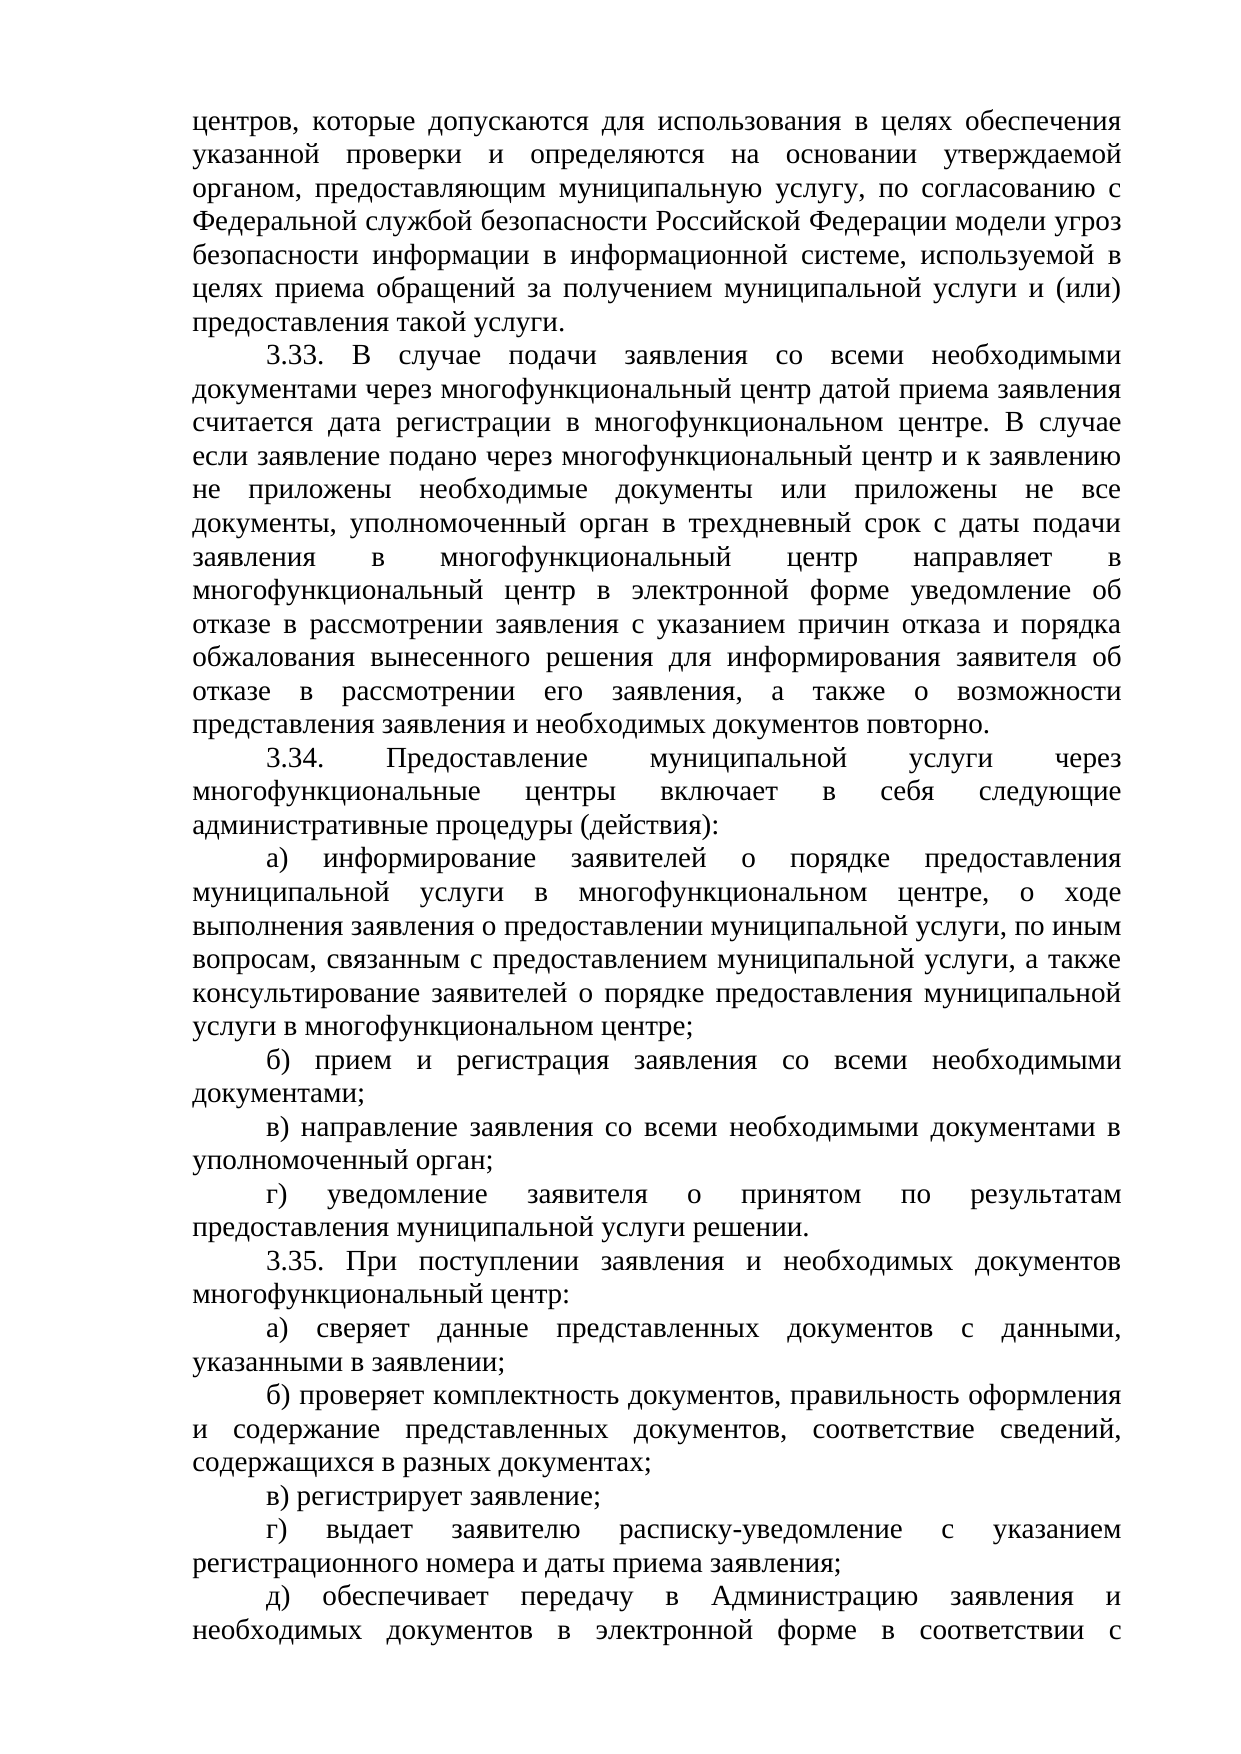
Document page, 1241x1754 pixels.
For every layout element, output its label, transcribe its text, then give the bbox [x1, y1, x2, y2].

text 3.35. При поступлении заявления и необходимых документов многофункциональный центр: [192, 1243, 1122, 1310]
text 3.33. В случае подачи заявления со всеми необходимыми документами через многофункциональный центр датой приема заявления считается дата регистрации в многофункциональном центре. В случае если заявление подано через многофункциональный центр и к заявлению не приложены необходимые документы или приложены не все документы, уполномоченный орган в трехдневный срок с даты подачи заявления в многофункциональный центр направляет в многофункциональный центр в электронной форме уведомление об отказе в рассмотрении заявления с указанием причин отказа и порядка обжалования вынесенного решения для информирования заявителя об отказе в рассмотрении его заявления, а также о возможности представления заявления и необходимых документов повторно. [192, 337, 1122, 740]
text б) проверяет комплектность документов, правильность оформления и содержание представленных документов, соответствие сведений, содержащихся в разных документах; [192, 1377, 1122, 1478]
text г) уведомление заявителя о принятом по результатам предоставления муниципальной услуги решении. [192, 1176, 1122, 1243]
text б) прием и регистрация заявления со всеми необходимыми документами; [192, 1042, 1122, 1109]
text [192, 1578, 1122, 1646]
text в) направление заявления со всеми необходимыми документами в уполномоченный орган; [192, 1109, 1122, 1176]
text 3.34. Предоставление муниципальной услуги через многофункциональные центры включает в себя следующие административные процедуры (действия): [192, 740, 1122, 841]
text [192, 103, 1122, 337]
text а) сверяет данные представленных документов с данными, указанными в заявлении; [192, 1310, 1122, 1377]
text а) информирование заявителей о порядке предоставления муниципальной услуги в многофункциональном центре, о ходе выполнения заявления о предоставлении муниципальной услуги, по иным вопросам, связанным с предоставлением муниципальной услуги, а также консультирование заявителей о порядке предоставления муниципальной услуги в многофункциональном центре; [192, 841, 1122, 1042]
text г) выдает заявителю расписку-уведомление с указанием регистрационного номера и даты приема заявления; [192, 1511, 1122, 1578]
text в) регистрирует заявление; [192, 1478, 1122, 1511]
